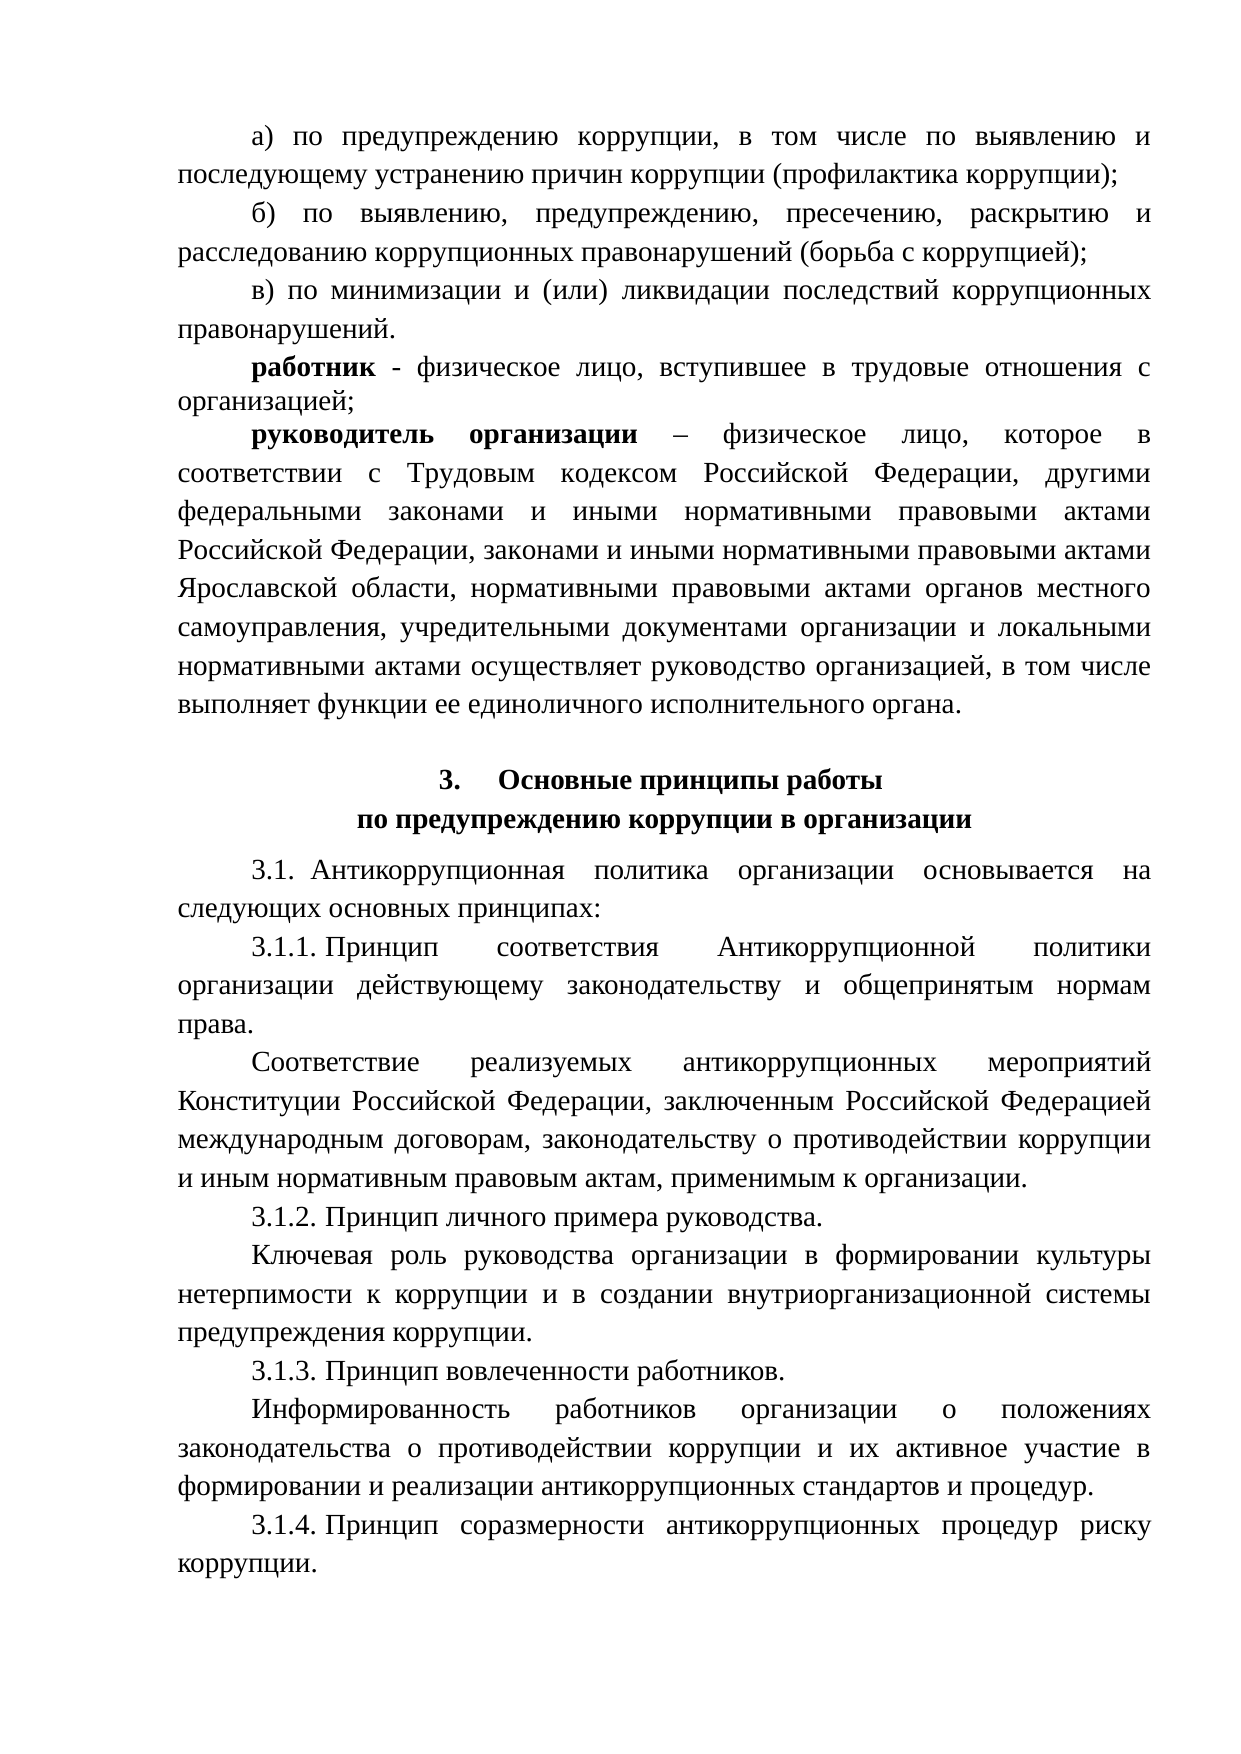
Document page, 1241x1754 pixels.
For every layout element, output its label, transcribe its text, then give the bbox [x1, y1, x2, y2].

text в) по минимизации и (или) ликвидации последствий коррупционных правонарушений. [177, 272, 1152, 344]
text руководитель организации – физическое лицо, которое в соответствии с Трудовым кодексом Российской Федерации, другими федеральными законами и иными нормативными правовыми актами Российской Федерации, законами и иными нормативными правовыми актами Ярославской области, нормативными правовыми актами органов местного самоуправления, учредительными документами организации и локальными нормативными актами осуществляет руководство организацией, в том числе выполняет функции ее единоличного исполнительного органа. [177, 416, 1152, 720]
list Антикоррупционная политика организации основывается на следующих основных принципах: [177, 852, 1152, 924]
text б) по выявлению, предупреждению, пресечению, раскрытию и расследованию коррупционных правонарушений (борьба с коррупцией); [177, 195, 1152, 267]
list Принцип вовлеченности работников. [177, 1353, 1152, 1386]
text Информированность работников организации о положениях законодательства о противодействии коррупции и их активное участие в формировании и реализации антикоррупционных стандартов и процедур. [177, 1391, 1152, 1502]
text Соответствие реализуемых антикоррупционных мероприятий Конституции Российской Федерации, заключенным Российской Федерацией международным договорам, законодательству о противодействии коррупции и иным нормативным правовым актам, применимым к организации. [177, 1044, 1152, 1194]
list Принцип личного примера руководства. [177, 1199, 1152, 1232]
list Принцип соразмерности антикоррупционных процедур риску коррупции. [177, 1507, 1152, 1579]
list Принцип соответствия Антикоррупционной политики организации действующему законодательству и общепринятым нормам права. [177, 929, 1152, 1039]
text а) по предупреждению коррупции, в том числе по выявлению и последующему устранению причин коррупции (профилактика коррупции); [177, 118, 1152, 190]
text работник - физическое лицо, вступившее в трудовые отношения с организацией; [177, 349, 1152, 416]
list Основные принципы работы по предупреждению коррупции в организации [177, 762, 1152, 834]
text Ключевая роль руководства организации в формировании культуры нетерпимости к коррупции и в создании внутриорганизационной системы предупреждения коррупции. [177, 1237, 1152, 1348]
